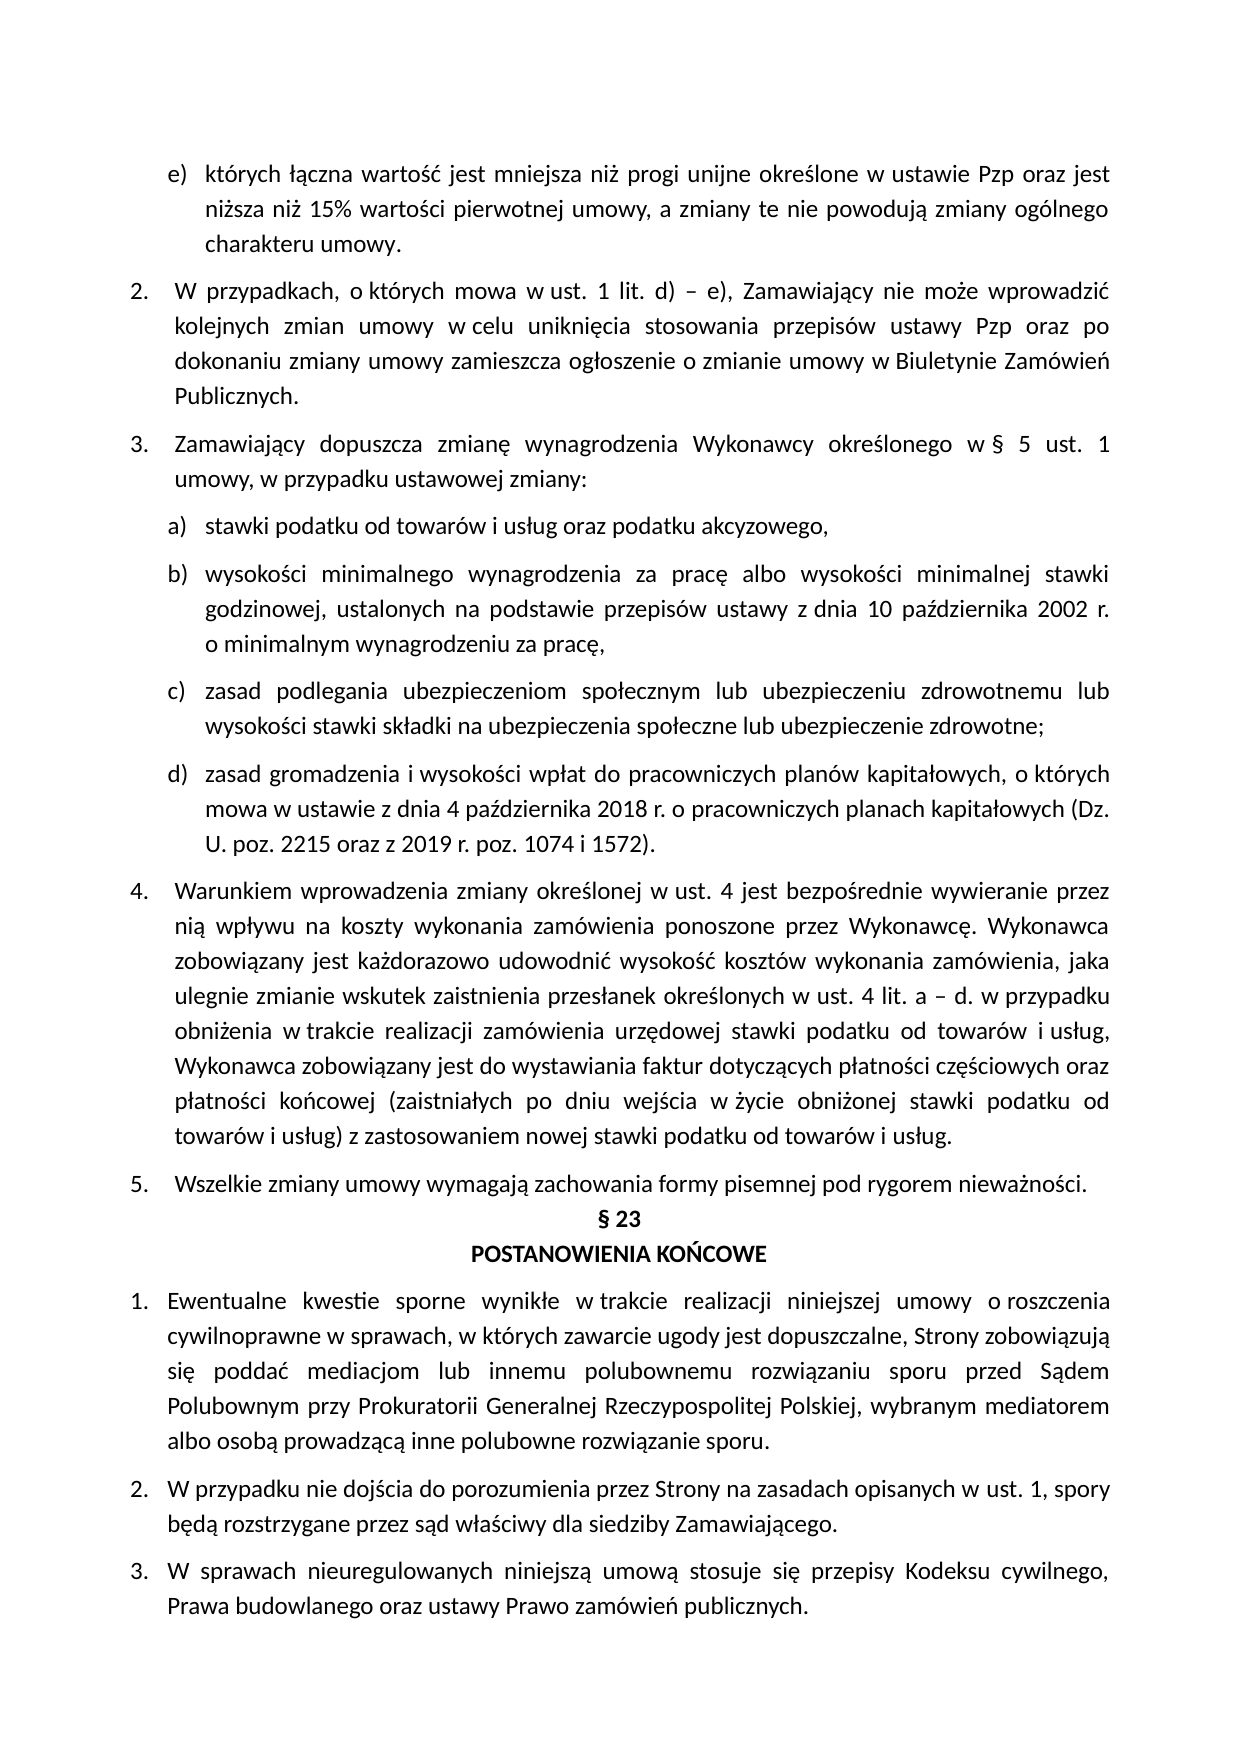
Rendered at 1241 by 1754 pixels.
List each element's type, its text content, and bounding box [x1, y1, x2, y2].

text POSTANOWIENIA KOŃCOWE [130, 1238, 1108, 1268]
list zasad podlegania ubezpieczeniom społecznym lub ubezpieczeniu zdrowotnemu lub wysokości stawki składki na ubezpieczenia społeczne lub ubezpieczenie zdrowotne; [167, 675, 1110, 741]
list wysokości minimalnego wynagrodzenia za pracę albo wysokości minimalnej stawki godzinowej, ustalonych na podstawie przepisów ustawy z dnia 10 października 2002 r. o minimalnym wynagrodzeniu za pracę, [167, 558, 1110, 658]
list Warunkiem wprowadzenia zmiany określonej w ust. 4 jest bezpośrednie wywieranie przez nią wpływu na koszty wykonania zamówienia ponoszone przez Wykonawcę. Wykonawca zobowiązany jest każdorazowo udowodnić wysokość kosztów wykonania zamówienia, jaka ulegnie zmianie wskutek zaistnienia przesłanek określonych w ust. 4 lit. a – d. w przypadku obniżenia w trakcie realizacji zamówienia urzędowej stawki podatku od towarów i usług, Wykonawca zobowiązany jest do wystawiania faktur dotyczących płatności częściowych oraz płatności końcowej (zaistniałych po dniu wejścia w życie obniżonej stawki podatku od towarów i usług) z zastosowaniem nowej stawki podatku od towarów i usług. [130, 875, 1110, 1151]
list W przypadkach, o których mowa w ust. 1 lit. d) – e), Zamawiający nie może wprowadzić kolejnych zmian umowy w celu uniknięcia stosowania przepisów ustawy Pzp oraz po dokonaniu zmiany umowy zamieszcza ogłoszenie o zmianie umowy w Biuletynie Zamówień Publicznych. [130, 275, 1110, 411]
list Wszelkie zmiany umowy wymagają zachowania formy pisemnej pod rygorem nieważności. [130, 1168, 1110, 1198]
list W przypadku nie dojścia do porozumienia przez Strony na zasadach opisanych w ust. 1, spory będą rozstrzygane przez sąd właściwy dla siedziby Zamawiającego. [130, 1473, 1110, 1538]
list stawki podatku od towarów i usług oraz podatku akcyzowego, [167, 510, 1110, 541]
list których łączna wartość jest mniejsza niż progi unijne określone w ustawie Pzp oraz jest niższa niż 15% wartości pierwotnej umowy, a zmiany te nie powodują zmiany ogólnego charakteru umowy. [167, 158, 1110, 258]
list zasad gromadzenia i wysokości wpłat do pracowniczych planów kapitałowych, o których mowa w ustawie z dnia 4 października 2018 r. o pracowniczych planach kapitałowych (Dz. U. poz. 2215 oraz z 2019 r. poz. 1074 i 1572). [167, 758, 1110, 858]
list W sprawach nieuregulowanych niniejszą umową stosuje się przepisy Kodeksu cywilnego, Prawa budowlanego oraz ustawy Prawo zamówień publicznych. [130, 1555, 1110, 1621]
list Ewentualne kwestie sporne wynikłe w trakcie realizacji niniejszej umowy o roszczenia cywilnoprawne w sprawach, w których zawarcie ugody jest dopuszczalne, Strony zobowiązują się poddać mediacjom lub innemu polubownemu rozwiązaniu sporu przed Sądem Polubownym przy Prokuratorii Generalnej Rzeczypospolitej Polskiej, wybranym mediatorem albo osobą prowadzącą inne polubowne rozwiązanie sporu. [130, 1285, 1110, 1456]
list Zamawiający dopuszcza zmianę wynagrodzenia Wykonawcy określonego w § 5 ust. 1 umowy, w przypadku ustawowej zmiany: [130, 428, 1110, 493]
text § 23 [130, 1203, 1108, 1233]
